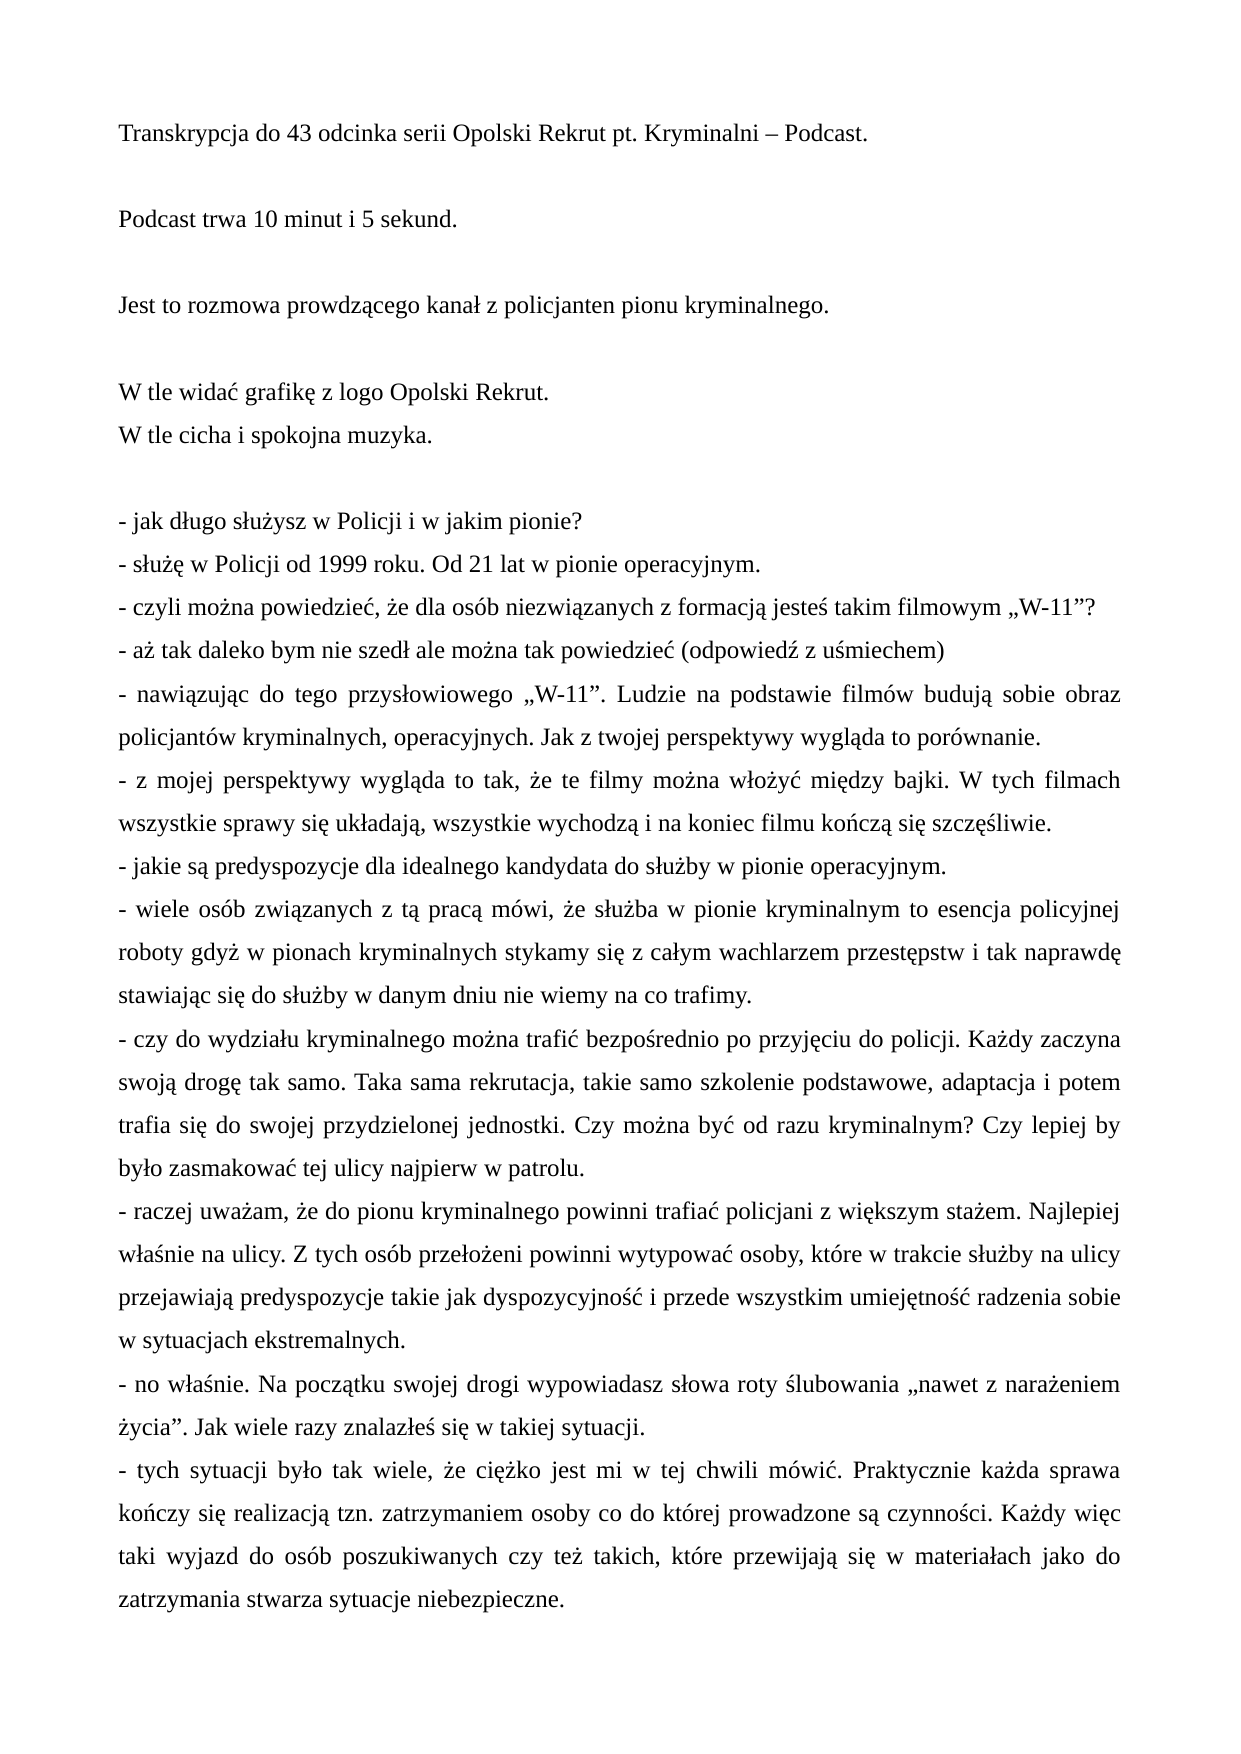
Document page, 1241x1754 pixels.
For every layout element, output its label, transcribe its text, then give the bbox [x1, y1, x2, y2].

text - no właśnie. Na początku swojej drogi wypowiadasz słowa roty ślubowania „nawet z narażeniem życia”. Jak wiele razy znalazłeś się w takiej sytuacji. [118, 1369, 1122, 1441]
text W tle widać grafikę z logo Opolski Rekrut. [118, 377, 1122, 406]
text Transkrypcja do 43 odcinka serii Opolski Rekrut pt. Kryminalni – Podcast. [118, 118, 1122, 147]
text - nawiązując do tego przysłowiowego „W-11”. Ludzie na podstawie filmów budują sobie obraz policjantów kryminalnych, operacyjnych. Jak z twojej perspektywy wygląda to porównanie. [118, 679, 1122, 751]
text - czyli można powiedzieć, że dla osób niezwiązanych z formacją jesteś takim filmowym „W-11”? [118, 592, 1122, 621]
text - jak długo służysz w Policji i w jakim pionie? [118, 506, 1122, 535]
text - jakie są predyspozycje dla idealnego kandydata do służby w pionie operacyjnym. [118, 851, 1122, 880]
text Podcast trwa 10 minut i 5 sekund. [118, 204, 1122, 233]
text - aż tak daleko bym nie szedł ale można tak powiedzieć (odpowiedź z uśmiechem) [118, 636, 1122, 664]
text - tych sytuacji było tak wiele, że ciężko jest mi w tej chwili mówić. Praktycznie każda sprawa kończy się realizacją tzn. zatrzymaniem osoby co do której prowadzone są czynności. Każdy więc taki wyjazd do osób poszukiwanych czy też takich, które przewijają się w materiałach jako do zatrzymania stwarza sytuacje niebezpieczne. [118, 1455, 1122, 1613]
text - raczej uważam, że do pionu kryminalnego powinni trafiać policjani z większym stażem. Najlepiej właśnie na ulicy. Z tych osób przełożeni powinni wytypować osoby, które w trakcie służby na ulicy przejawiają predyspozycje takie jak dyspozycyjność i przede wszystkim umiejętność radzenia sobie w sytuacjach ekstremalnych. [118, 1196, 1122, 1354]
text W tle cicha i spokojna muzyka. [118, 420, 1122, 449]
text - czy do wydziału kryminalnego można trafić bezpośrednio po przyjęciu do policji. Każdy zaczyna swoją drogę tak samo. Taka sama rekrutacja, takie samo szkolenie podstawowe, adaptacja i potem trafia się do swojej przydzielonej jednostki. Czy można być od razu kryminalnym? Czy lepiej by było zasmakować tej ulicy najpierw w patrolu. [118, 1024, 1122, 1182]
text - wiele osób związanych z tą pracą mówi, że służba w pionie kryminalnym to esencja policyjnej roboty gdyż w pionach kryminalnych stykamy się z całym wachlarzem przestępstw i tak naprawdę stawiając się do służby w danym dniu nie wiemy na co trafimy. [118, 894, 1122, 1009]
text - z mojej perspektywy wygląda to tak, że te filmy można włożyć między bajki. W tych filmach wszystkie sprawy się układają, wszystkie wychodzą i na koniec filmu kończą się szczęśliwie. [118, 765, 1122, 837]
text - służę w Policji od 1999 roku. Od 21 lat w pionie operacyjnym. [118, 549, 1122, 578]
text Jest to rozmowa prowdzącego kanał z policjanten pionu kryminalnego. [118, 291, 1122, 319]
